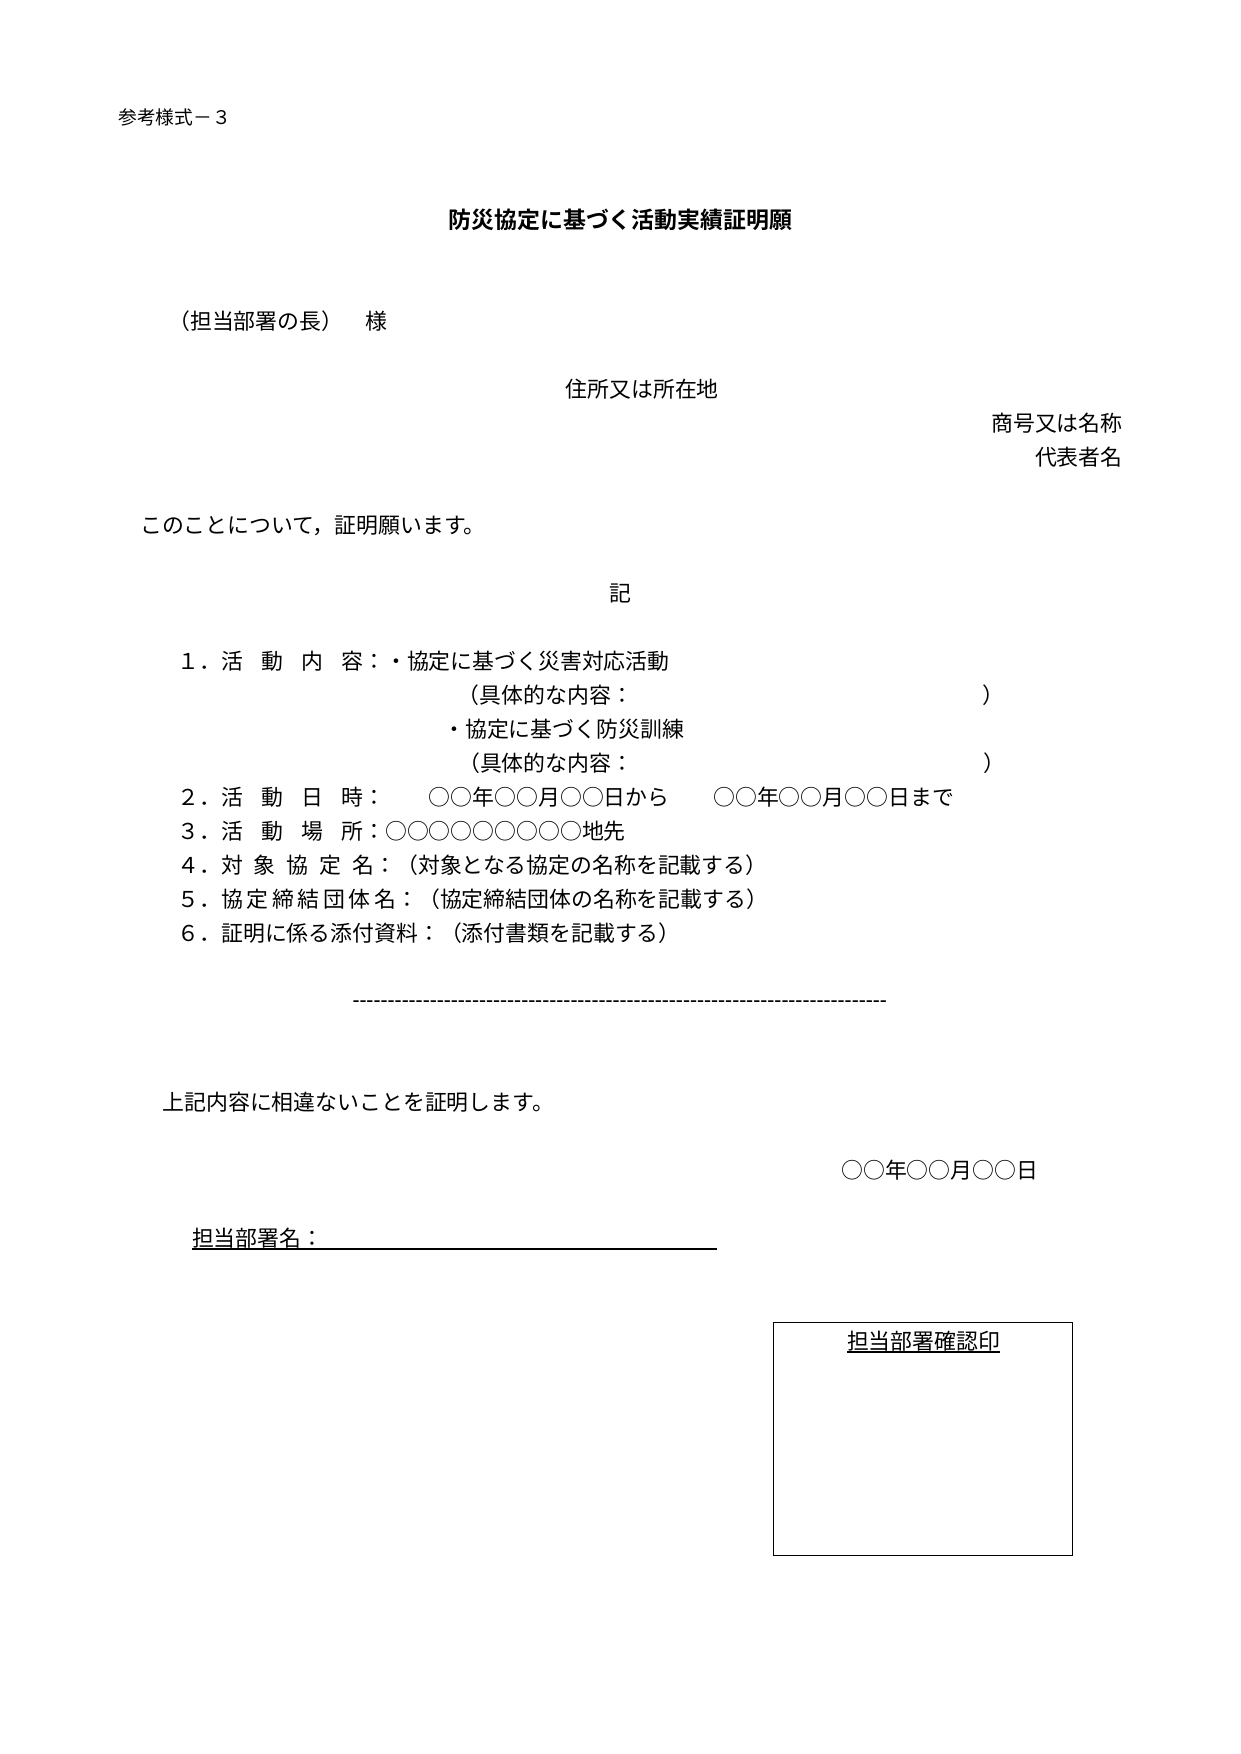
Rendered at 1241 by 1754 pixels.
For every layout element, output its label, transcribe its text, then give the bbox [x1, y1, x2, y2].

text （具体的な内容： ） [413, 744, 1122, 778]
text 参考様式－３ [118, 99, 1122, 133]
text ５．協定締結団体名：（協定締結団体の名称を記載する） [118, 880, 1122, 914]
table_header 担当部署確認印 [774, 1323, 1072, 1555]
text 住所又は所在地 [118, 371, 859, 405]
text 上記内容に相違ないことを証明します。 [118, 1084, 1122, 1118]
text 記 [118, 575, 1122, 609]
text 代表者名 [118, 439, 1122, 473]
text ４．対象協定名：（対象となる協定の名称を記載する） [118, 846, 1122, 880]
text （担当部署の長） 様 [118, 303, 1122, 337]
text ○○年○○月○○日 [118, 1152, 1122, 1186]
text 防災協定に基づく活動実績証明願 [118, 201, 1122, 235]
text ６．証明に係る添付資料：（添付書類を記載する） [118, 914, 1122, 948]
text ---------------------------------------------------------------------------- [118, 982, 1122, 1016]
text 担当部署名： [118, 1220, 1122, 1254]
text １．活動内容：・協定に基づく災害対応活動 [118, 643, 1122, 677]
text 商号又は名称 [118, 405, 1122, 439]
text ３．活動場所：○○○○○○○○○地先 [118, 812, 1122, 846]
text ２．活動日時： ○○年○○月○○日から ○○年○○月○○日まで [118, 778, 1122, 812]
text このことについて，証明願います。 [118, 507, 1122, 541]
text ・協定に基づく防災訓練 [413, 711, 1122, 744]
text （具体的な内容： ） [118, 677, 1122, 711]
